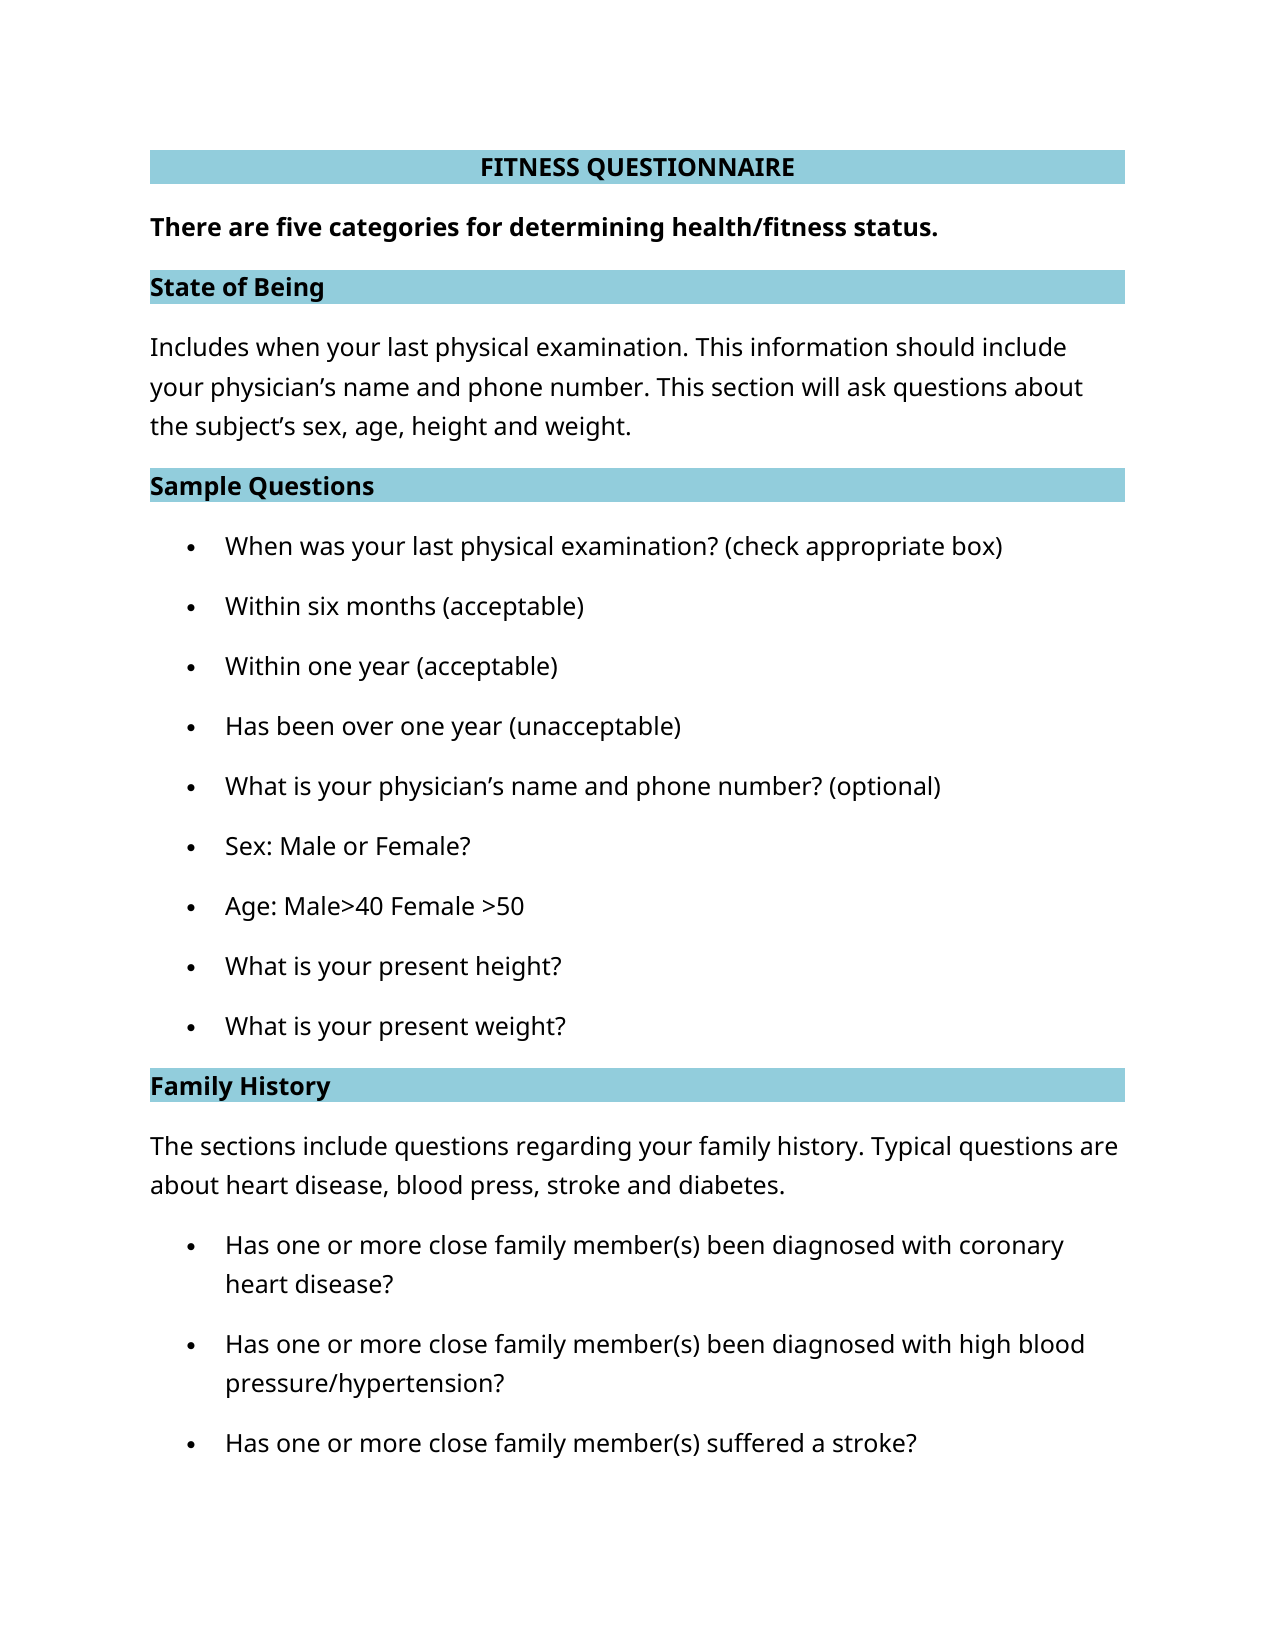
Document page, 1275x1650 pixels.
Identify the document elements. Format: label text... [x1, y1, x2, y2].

list What is your physician’s name and phone number? (optional) [187, 768, 1125, 802]
list Within six months (acceptable) [187, 588, 1125, 622]
list Has one or more close family member(s) suffered a stroke? [187, 1426, 1125, 1460]
text FITNESS QUESTIONNAIRE [150, 150, 1125, 184]
list Has been over one year (unacceptable) [187, 708, 1125, 742]
text State of Being [150, 270, 1125, 304]
list Sex: Male or Female? [187, 828, 1125, 862]
list Has one or more close family member(s) been diagnosed with high blood pressure/hypertension? [187, 1327, 1125, 1400]
list Age: Male>40 Female >50 [187, 888, 1125, 922]
list Within one year (acceptable) [187, 648, 1125, 682]
list What is your present weight? [187, 1008, 1125, 1042]
text Sample Questions [150, 468, 1125, 502]
list What is your present height? [187, 948, 1125, 982]
list Has one or more close family member(s) been diagnosed with coronary heart disease? [187, 1227, 1125, 1301]
text Family History [150, 1068, 1125, 1102]
text There are five categories for determining health/fitness status. [150, 210, 1125, 244]
list When was your last physical examination? (check appropriate box) [187, 528, 1125, 562]
text The sections include questions regarding your family history. Typical questions are about heart disease, blood press, stroke and diabetes. [150, 1128, 1125, 1202]
text Includes when your last physical examination. This information should include your physician’s name and phone number. This section will ask questions about the subject’s sex, age, height and weight. [150, 330, 1125, 442]
